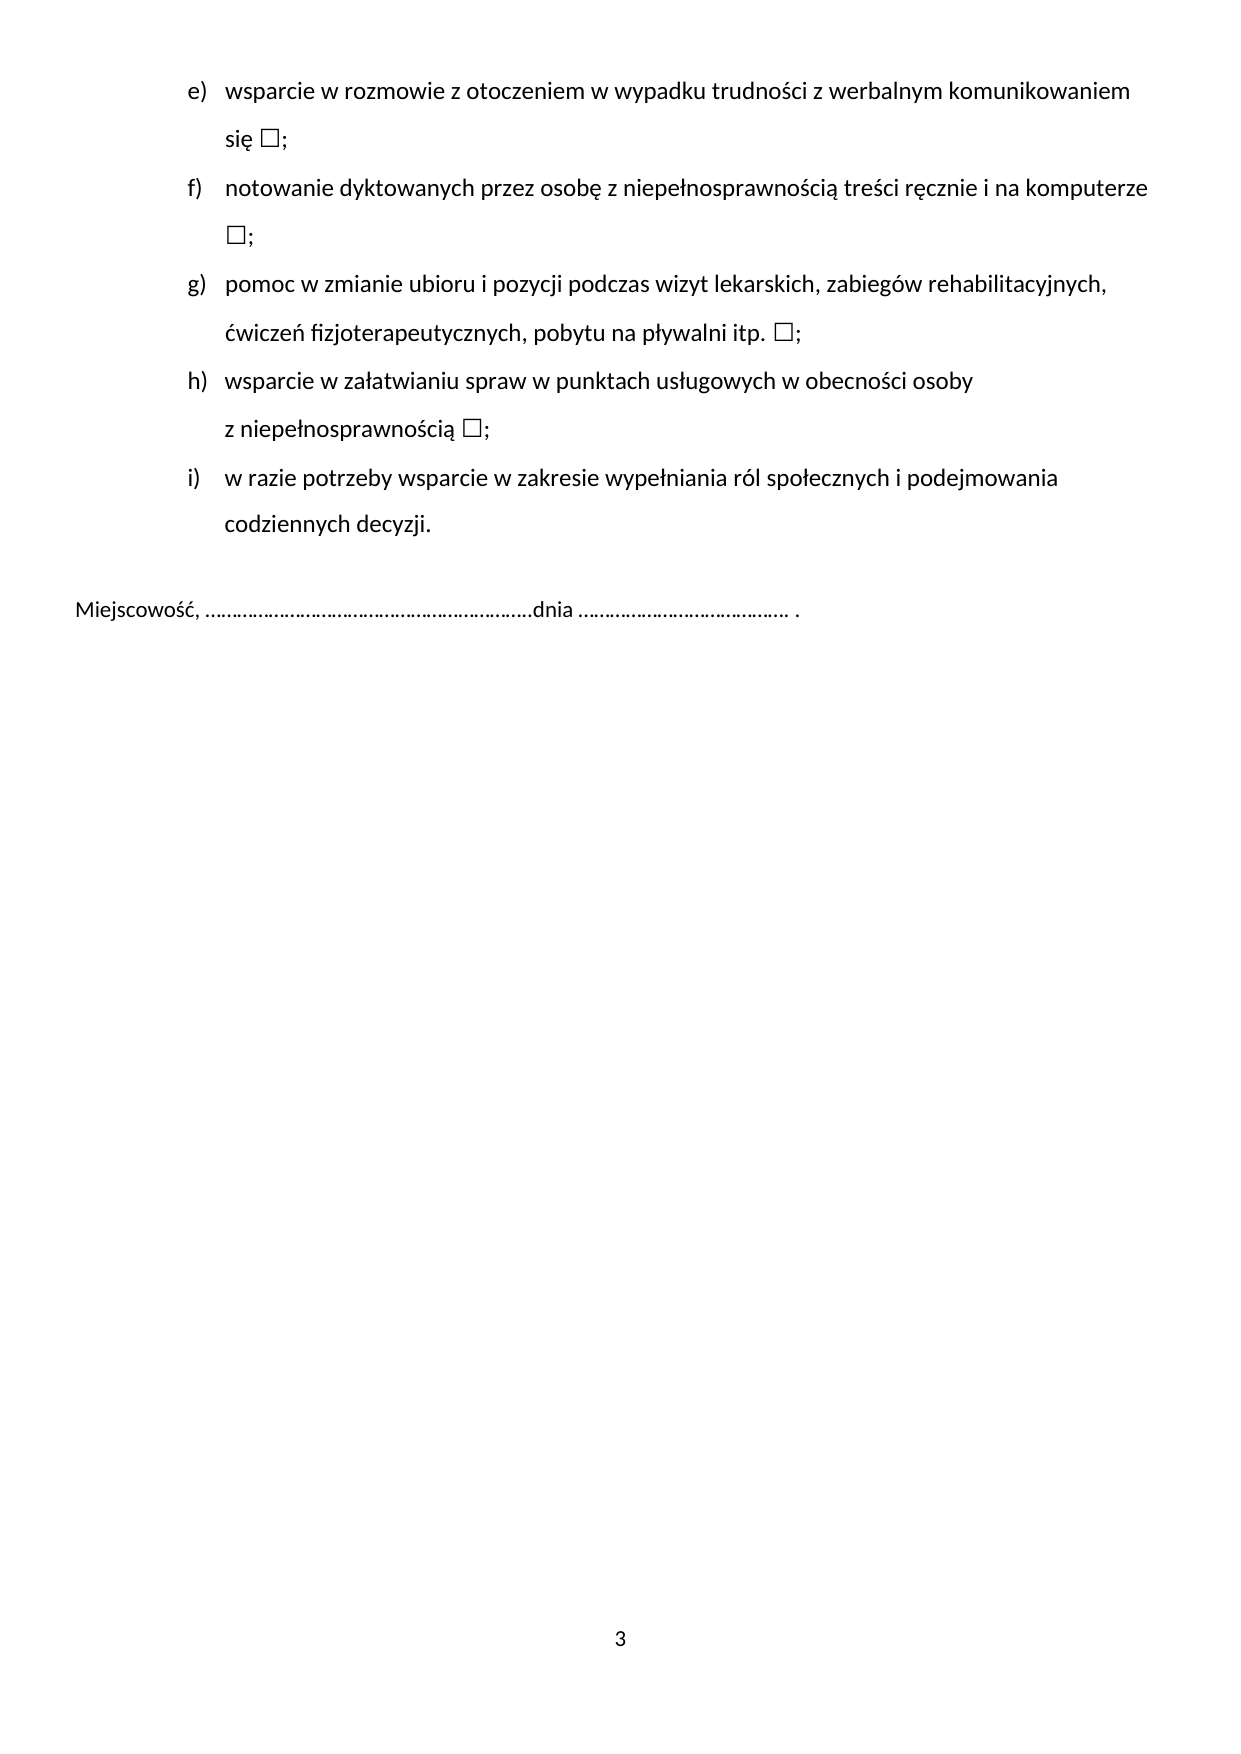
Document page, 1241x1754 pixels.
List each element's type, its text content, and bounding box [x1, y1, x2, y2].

list notowanie dyktowanych przez osobę z niepełnosprawnością treści ręcznie i na komputerze ; [187, 172, 1165, 252]
list Miejscowość, ……………………………………………………..dnia …………………………………. . [75, 596, 1165, 623]
list wsparcie w rozmowie z otoczeniem w wypadku trudności z werbalnym komunikowaniem się ; [187, 75, 1165, 155]
list w razie potrzeby wsparcie w zakresie wypełniania ról społecznych i podejmowania codziennych decyzji. [187, 462, 1165, 538]
list wsparcie w załatwianiu spraw w punktach usługowych w obecności osoby z niepełnosprawnością ; [187, 365, 1165, 445]
list pomoc w zmianie ubioru i pozycji podczas wizyt lekarskich, zabiegów rehabilitacyjnych, ćwiczeń fizjoterapeutycznych, pobytu na pływalni itp. ; [187, 268, 1165, 348]
